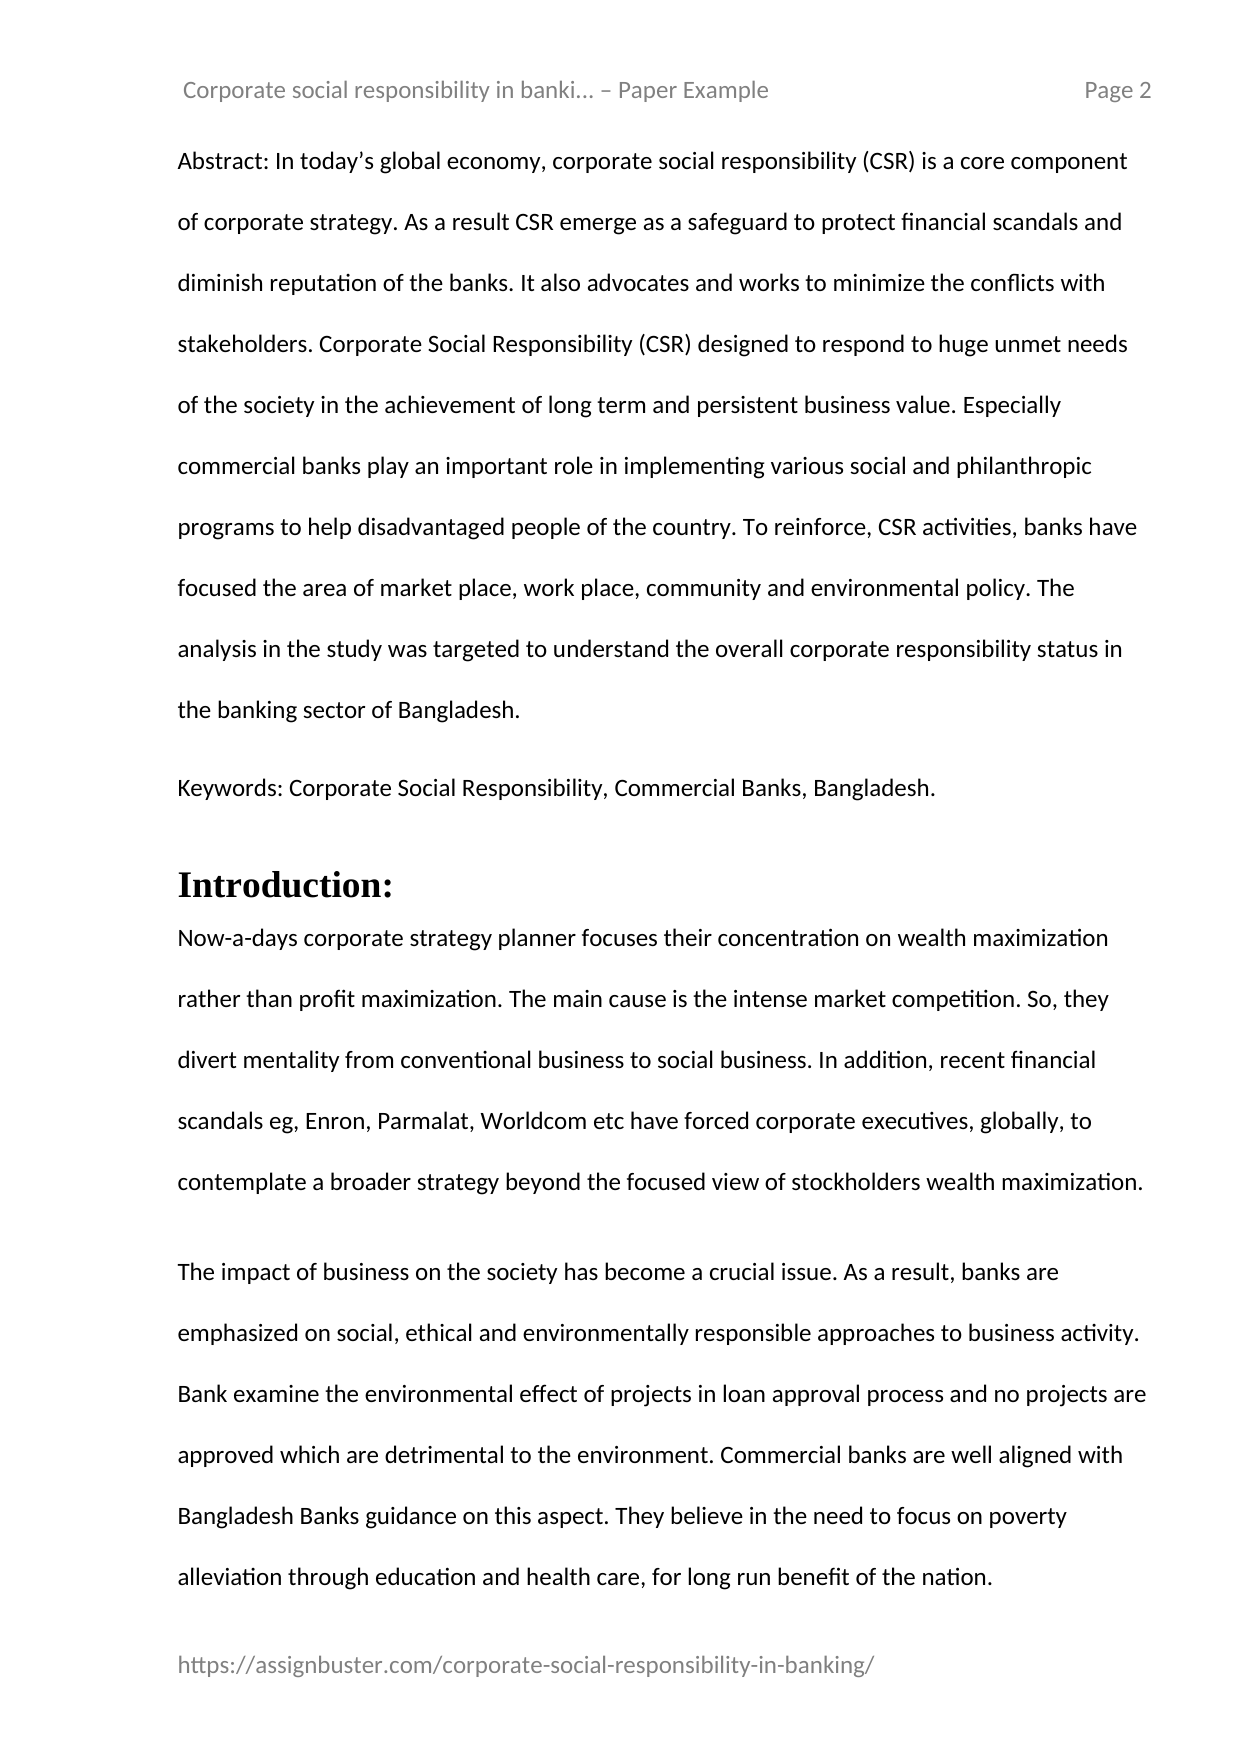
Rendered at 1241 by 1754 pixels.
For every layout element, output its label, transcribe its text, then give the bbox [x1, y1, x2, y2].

text Abstract: In today’s global economy, corporate social responsibility (CSR) is a core component of corporate strategy. As a result CSR emerge as a safeguard to protect financial scandals and diminish reputation of the banks. It also advocates and works to minimize the conflicts with stakeholders. Corporate Social Responsibility (CSR) designed to respond to huge unmet needs of the society in the achievement of long term and persistent business value. Especially commercial banks play an important role in implementing various social and philanthropic programs to help disadvantaged people of the country. To reinforce, CSR activities, banks have focused the area of market place, work place, community and environmental policy. The analysis in the study was targeted to understand the overall corporate responsibility status in the banking sector of Bangladesh. [177, 145, 1152, 725]
subtitle Introduction: [177, 863, 1152, 906]
text The impact of business on the society has become a crucial issue. As a result, banks are emphasized on social, ethical and environmentally responsible approaches to business activity. Bank examine the environmental effect of projects in loan approval process and no projects are approved which are detrimental to the environment. Commercial banks are well aligned with Bangladesh Banks guidance on this aspect. They believe in the need to focus on poverty alleviation through education and health care, for long run benefit of the nation. [177, 1256, 1152, 1592]
text Now-a-days corporate strategy planner focuses their concentration on wealth maximization rather than profit maximization. The main cause is the intense market competition. So, they divert mentality from conventional business to social business. In addition, recent financial scandals eg, Enron, Parmalat, Worldcom etc have forced corporate executives, globally, to contemplate a broader strategy beyond the focused view of stockholders wealth maximization. [177, 922, 1152, 1196]
text Keywords: Corporate Social Responsibility, Commercial Banks, Bangladesh. [177, 772, 1152, 803]
